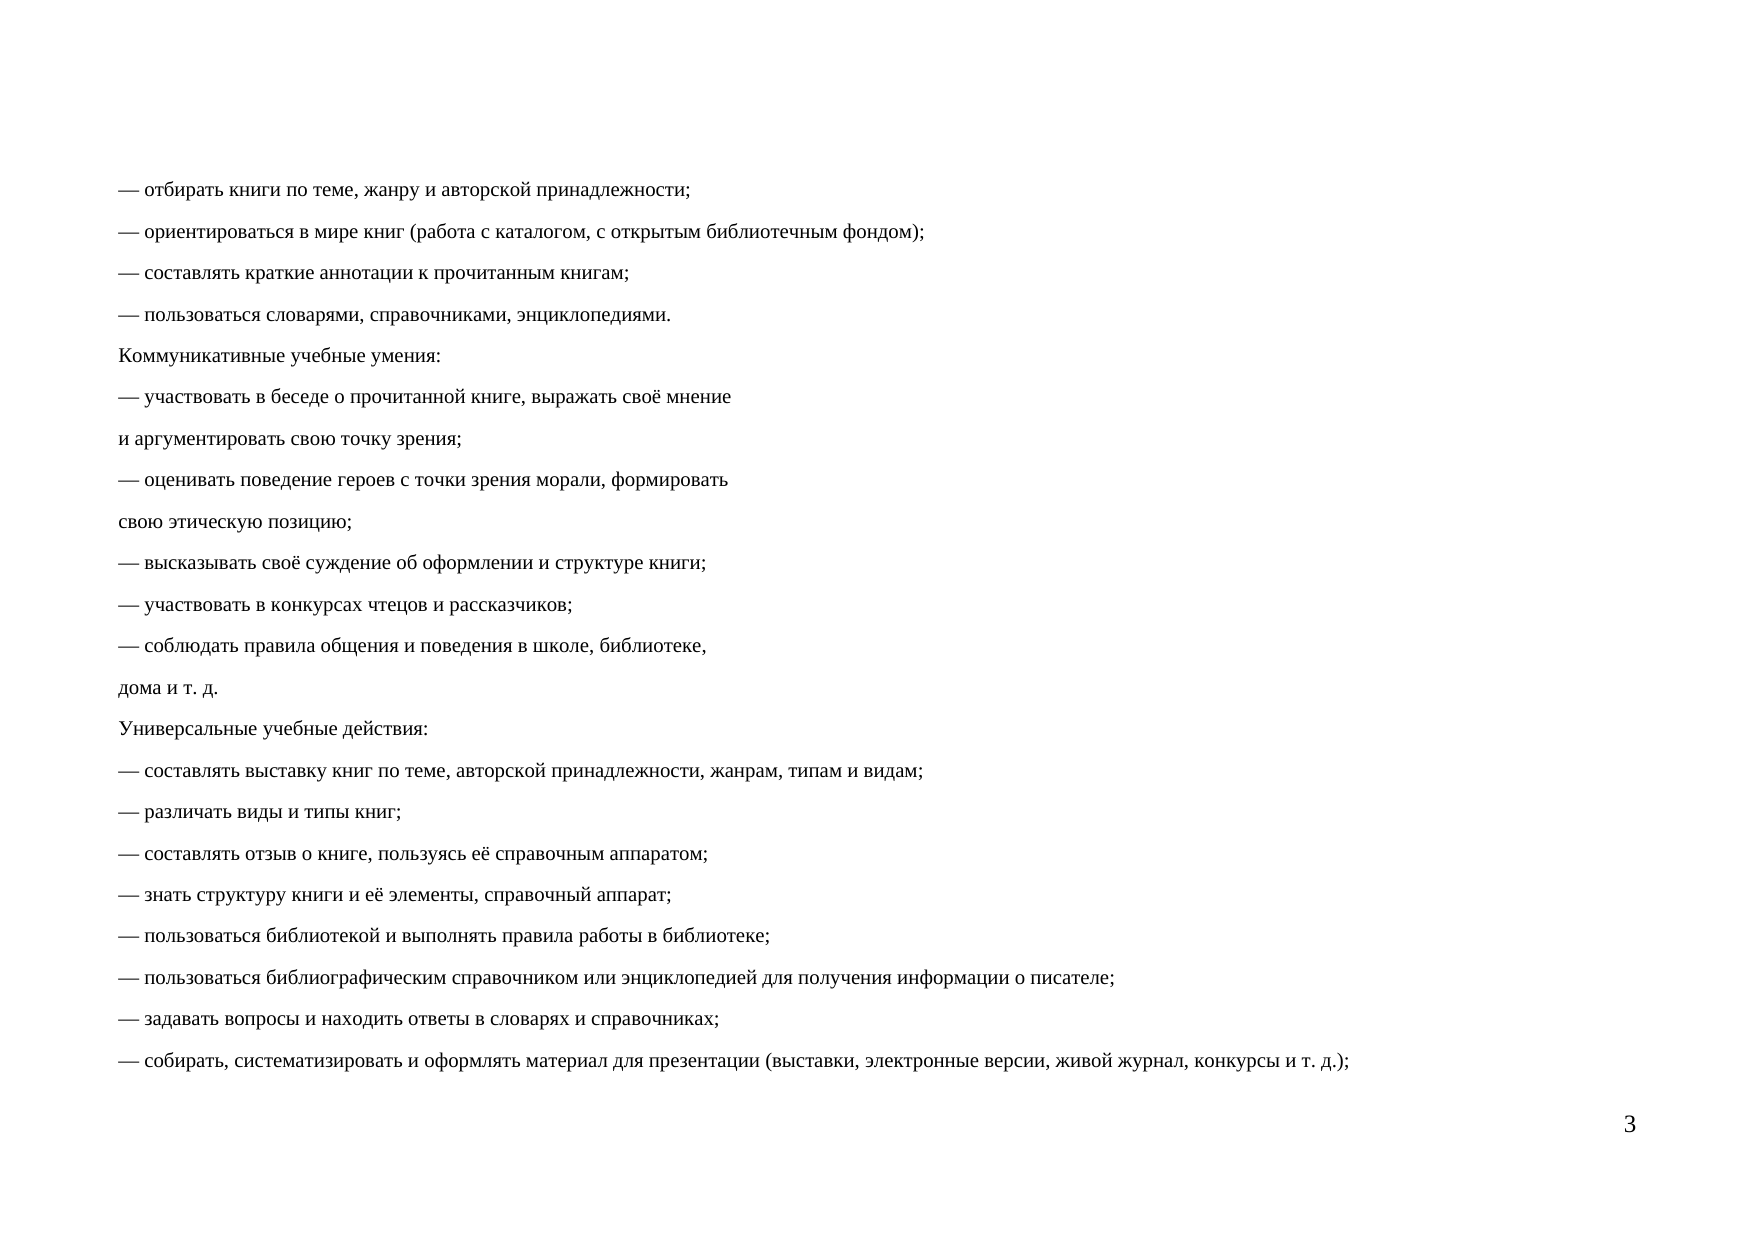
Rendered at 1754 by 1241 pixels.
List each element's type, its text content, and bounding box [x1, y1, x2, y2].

text Универсальные учебные действия: [118, 716, 1636, 740]
text — отбирать книги по теме, жанру и авторской принадлежности; [118, 177, 1636, 201]
text — участвовать в беседе о прочитанной книге, выражать своё мнение [118, 384, 1636, 408]
text — оценивать поведение героев с точки зрения морали, формировать [118, 467, 1636, 491]
text — участвовать в конкурсах чтецов и рассказчиков; [118, 592, 1636, 616]
text — различать виды и типы книг; [118, 799, 1636, 823]
text — пользоваться библиографическим справочником или энциклопедией для получения информации о писателе; [118, 965, 1636, 989]
text — составлять выставку книг по теме, авторской принадлежности, жанрам, типам и видам; [118, 758, 1636, 782]
text — знать структуру книги и её элементы, справочный аппарат; [118, 882, 1636, 906]
text — ориентироваться в мире книг (работа с каталогом, с открытым библиотечным фондом); [118, 219, 1636, 243]
text — составлять краткие аннотации к прочитанным книгам; [118, 260, 1636, 284]
text Коммуникативные учебные умения: [118, 343, 1636, 367]
text и аргументировать свою точку зрения; [118, 426, 1636, 450]
text — соблюдать правила общения и поведения в школе, библиотеке, [118, 633, 1636, 657]
text — собирать, систематизировать и оформлять материал для презентации (выставки, электронные версии, живой журнал, конкурсы и т. д.); [118, 1048, 1636, 1072]
text дома и т. д. [118, 675, 1636, 699]
text свою этическую позицию; [118, 509, 1636, 533]
text — пользоваться библиотекой и выполнять правила работы в библиотеке; [118, 923, 1636, 947]
text — задавать вопросы и находить ответы в словарях и справочниках; [118, 1006, 1636, 1030]
text — составлять отзыв о книге, пользуясь её справочным аппаратом; [118, 841, 1636, 864]
text — пользоваться словарями, справочниками, энциклопедиями. [118, 302, 1636, 326]
text — высказывать своё суждение об оформлении и структуре книги; [118, 550, 1636, 574]
